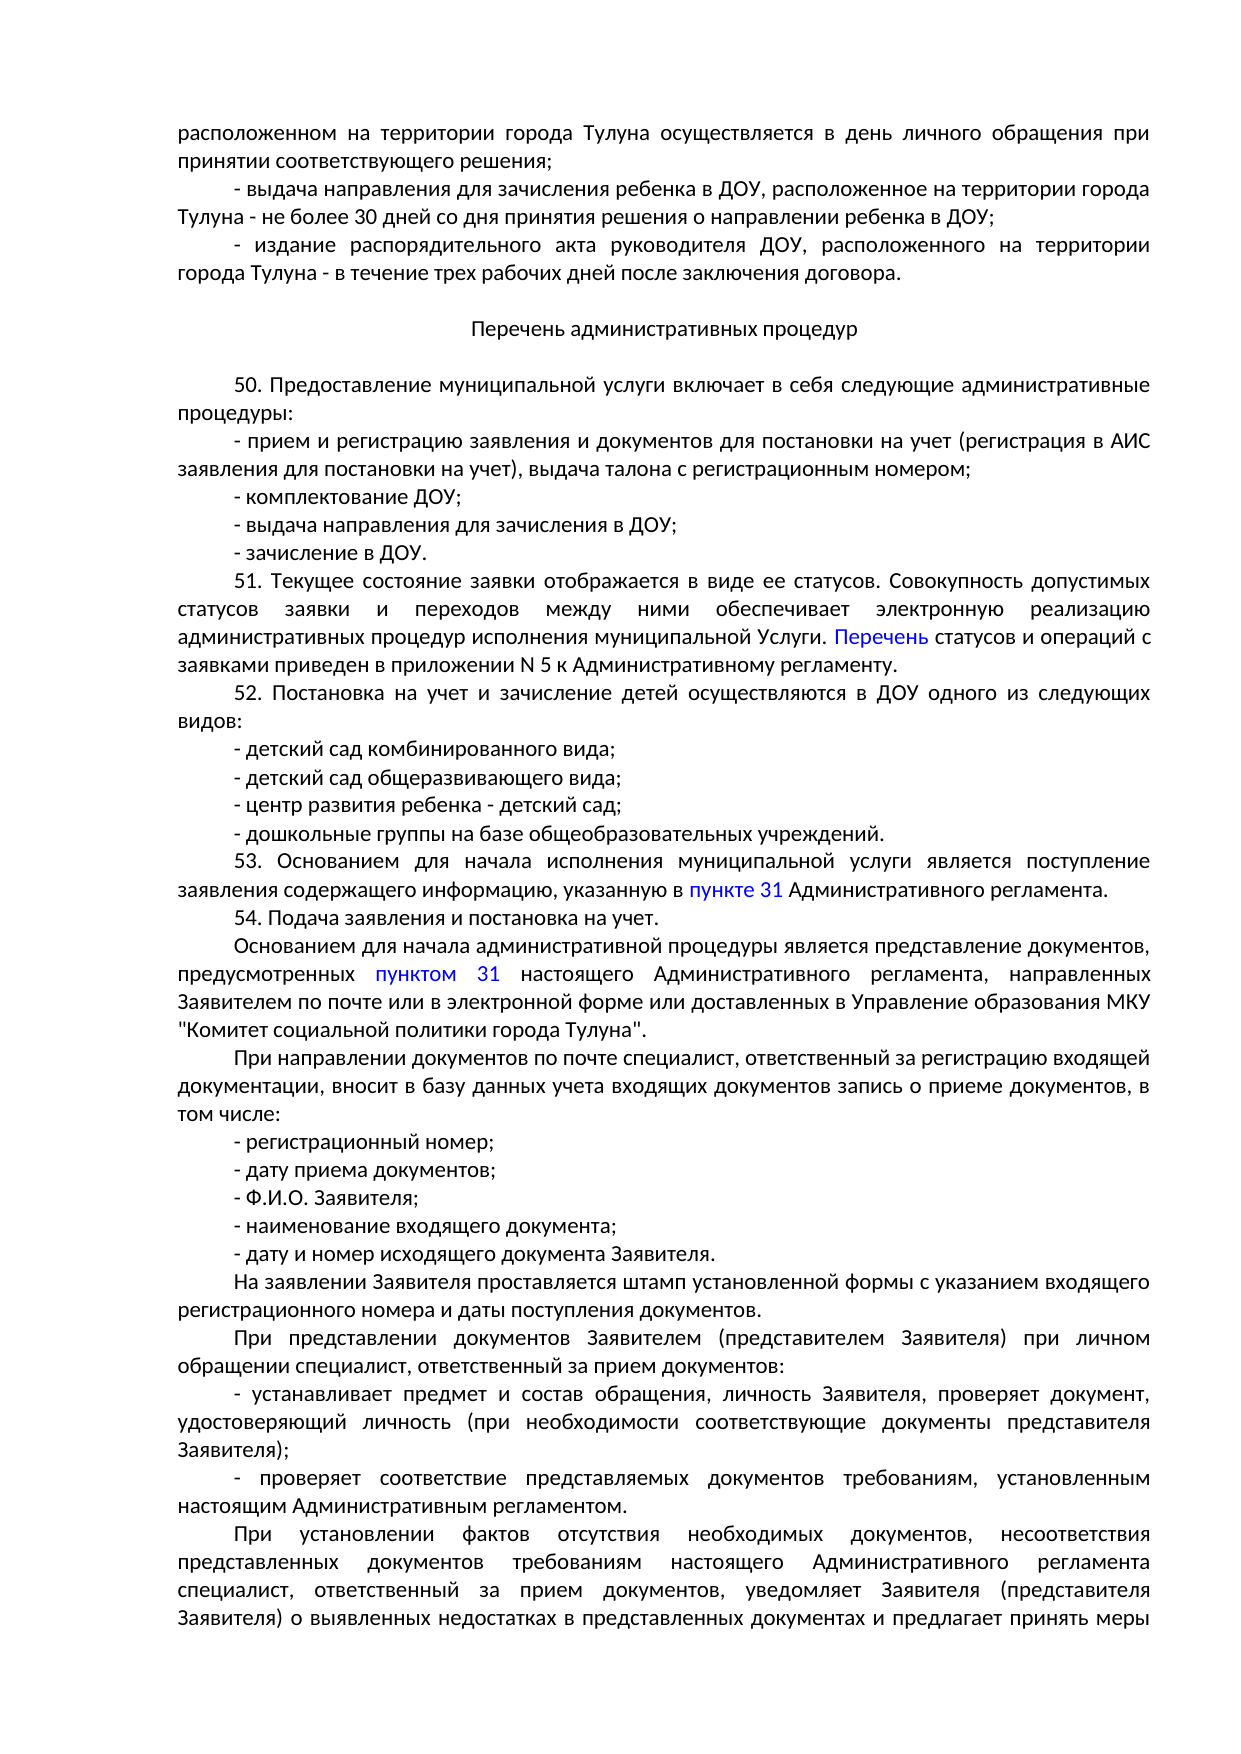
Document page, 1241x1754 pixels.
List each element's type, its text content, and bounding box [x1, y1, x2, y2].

text - выдача направления для зачисления ребенка в ДОУ, расположенное на территории города Тулуна - не более 30 дней со дня принятия решения о направлении ребенка в ДОУ; [177, 174, 1152, 230]
text - зачисление в ДОУ. [177, 538, 1152, 566]
text - устанавливает предмет и состав обращения, личность Заявителя, проверяет документ, удостоверяющий личность (при необходимости соответствующие документы представителя Заявителя); [177, 1379, 1152, 1463]
text - детский сад общеразвивающего вида; [177, 763, 1152, 791]
text - комплектование ДОУ; [177, 482, 1152, 510]
text - прием и регистрацию заявления и документов для постановки на учет (регистрация в АИС заявления для постановки на учет), выдача талона с регистрационным номером; [177, 426, 1152, 482]
text - регистрационный номер; [177, 1127, 1152, 1155]
text При представлении документов Заявителем (представителем Заявителя) при личном обращении специалист, ответственный за прием документов: [177, 1323, 1152, 1379]
text 50. Предоставление муниципальной услуги включает в себя следующие административные процедуры: [177, 370, 1152, 426]
text - детский сад комбинированного вида; [177, 734, 1152, 763]
text - дату приема документов; [177, 1155, 1152, 1183]
text 54. Подача заявления и постановка на учет. [177, 903, 1152, 931]
text - дошкольные группы на базе общеобразовательных учреждений. [177, 819, 1152, 847]
text - наименование входящего документа; [177, 1211, 1152, 1239]
text - выдача направления для зачисления в ДОУ; [177, 510, 1152, 538]
text - дату и номер исходящего документа Заявителя. [177, 1239, 1152, 1267]
text Основанием для начала административной процедуры является представление документов, предусмотренных пунктом 31 настоящего Административного регламента, направленных Заявителем по почте или в электронной форме или доставленных в Управление образования МКУ "Комитет социальной политики города Тулуна". [177, 931, 1152, 1043]
text 53. Основанием для начала исполнения муниципальной услуги является поступление заявления содержащего информацию, указанную в пункте 31 Административного регламента. [177, 847, 1152, 903]
text На заявлении Заявителя проставляется штамп установленной формы с указанием входящего регистрационного номера и даты поступления документов. [177, 1267, 1152, 1323]
text - центр развития ребенка - детский сад; [177, 791, 1152, 819]
text - издание распорядительного акта руководителя ДОУ, расположенного на территории города Тулуна - в течение трех рабочих дней после заключения договора. [177, 230, 1152, 286]
text - проверяет соответствие представляемых документов требованиям, установленным настоящим Административным регламентом. [177, 1463, 1152, 1519]
text - Ф.И.О. Заявителя; [177, 1183, 1152, 1211]
text 52. Постановка на учет и зачисление детей осуществляются в ДОУ одного из следующих видов: [177, 678, 1152, 734]
text 51. Текущее состояние заявки отображается в виде ее статусов. Совокупность допустимых статусов заявки и переходов между ними обеспечивает электронную реализацию административных процедур исполнения муниципальной Услуги. Перечень статусов и операций с заявками приведен в приложении N 5 к Административному регламенту. [177, 566, 1152, 678]
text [177, 1519, 1152, 1631]
text Перечень административных процедур [177, 314, 1152, 342]
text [177, 118, 1152, 174]
text При направлении документов по почте специалист, ответственный за регистрацию входящей документации, вносит в базу данных учета входящих документов запись о приеме документов, в том числе: [177, 1043, 1152, 1127]
